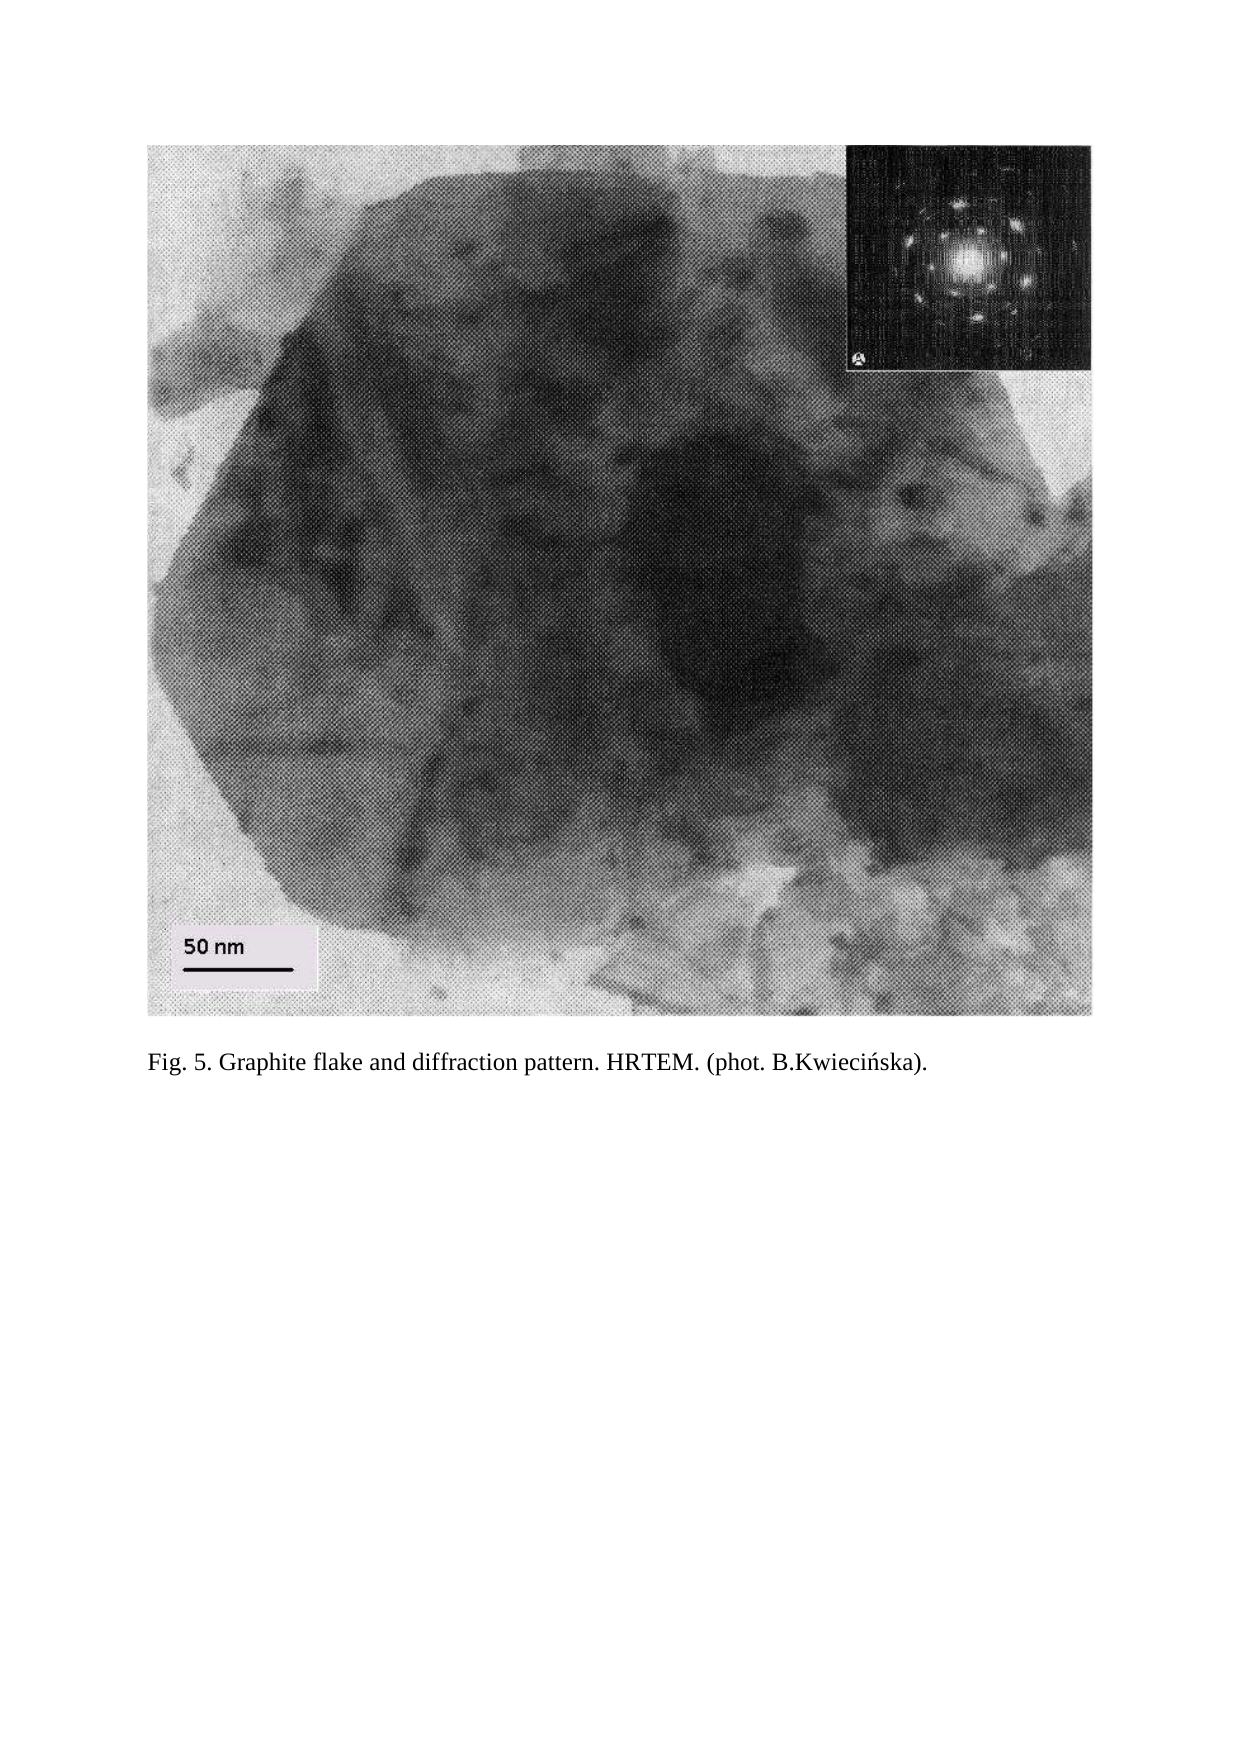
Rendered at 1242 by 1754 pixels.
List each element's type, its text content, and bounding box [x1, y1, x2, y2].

text Fig. 5. Graphite flake and diffraction pattern. HRTEM. (phot. B.Kwiecińska). [147, 1047, 1106, 1075]
picture [147, 145, 1095, 1020]
